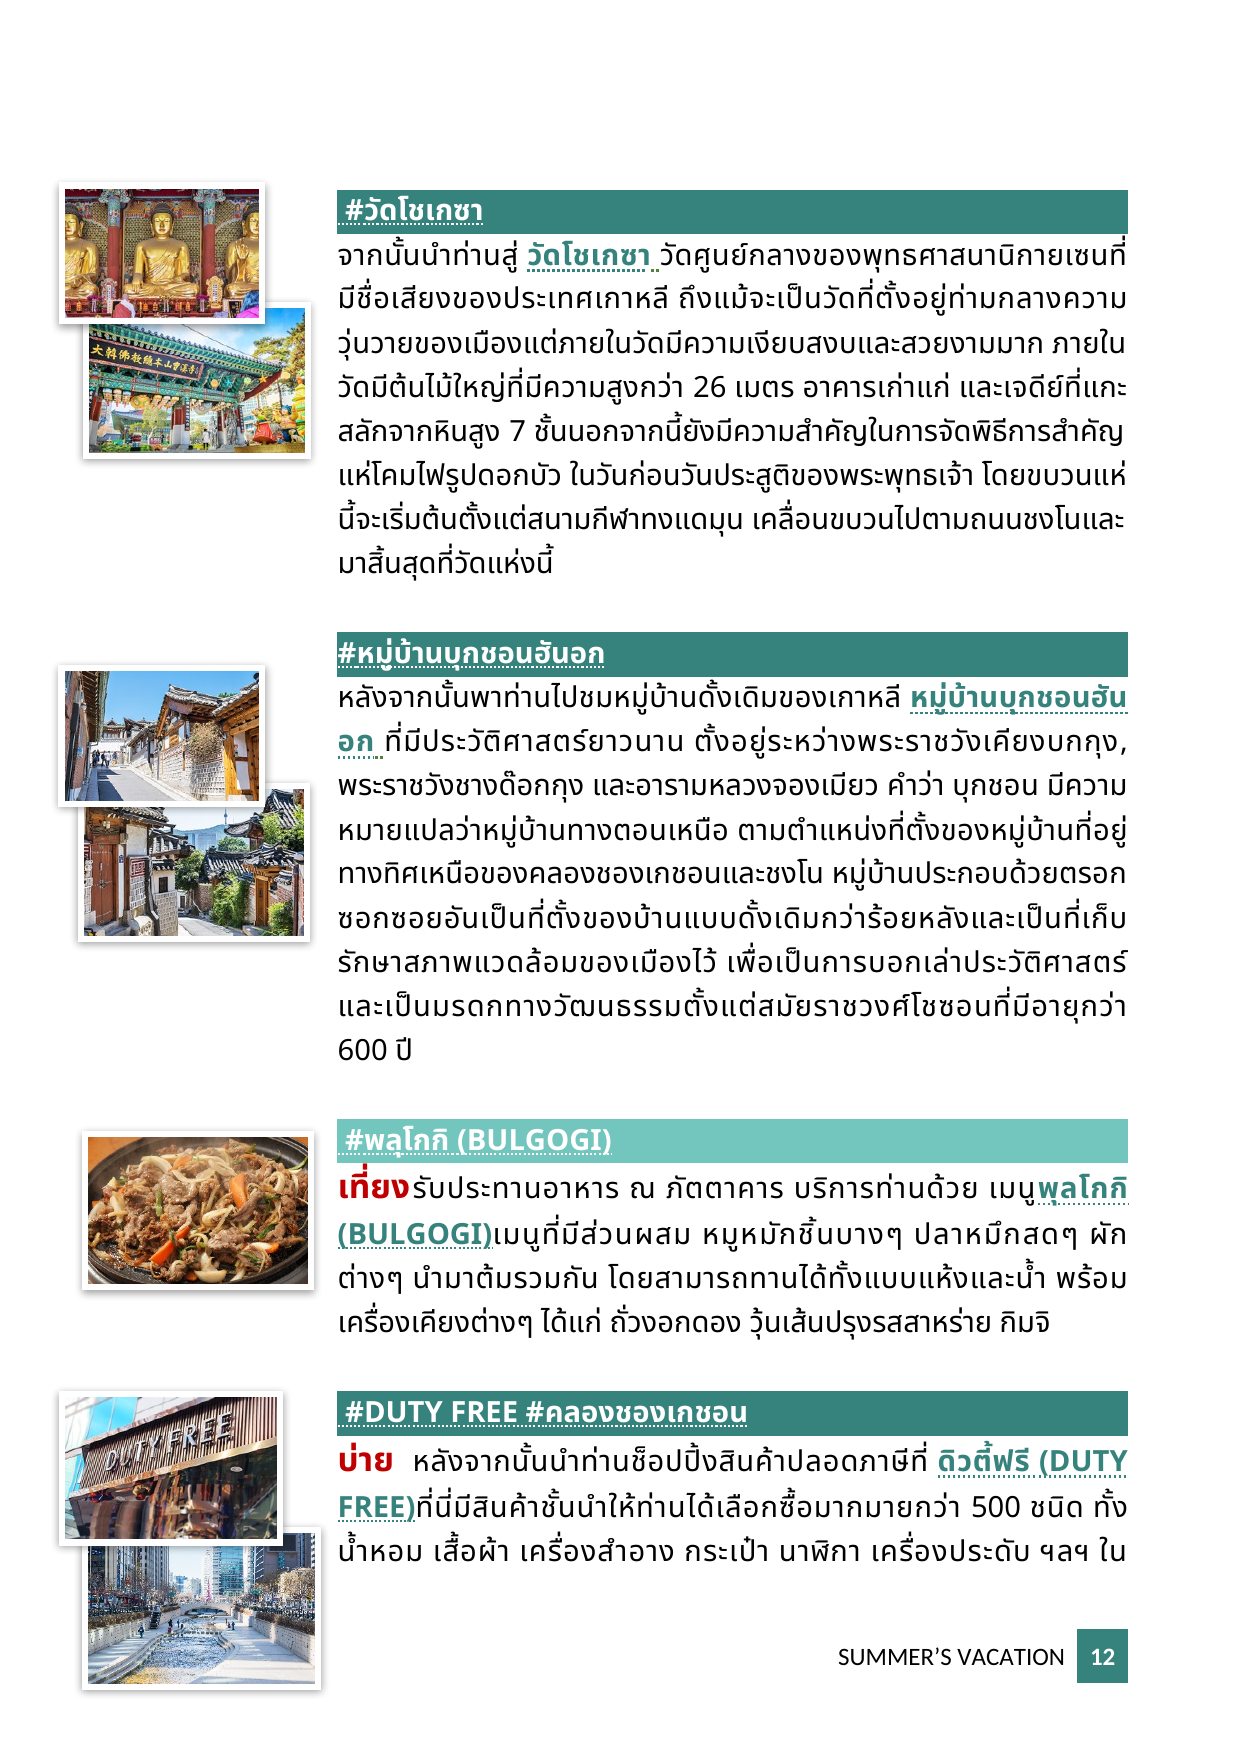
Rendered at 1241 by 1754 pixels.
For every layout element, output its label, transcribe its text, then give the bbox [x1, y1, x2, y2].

text #หมู่บ้านบุกชอนฮันอก [337, 632, 1128, 677]
picture [88, 1533, 315, 1684]
picture [65, 189, 259, 318]
picture [65, 1397, 277, 1539]
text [337, 1436, 1128, 1574]
picture [65, 671, 259, 801]
text เที่ยง รับประทานอาหาร ณ ภัตตาคาร บริการท่านด้วย เมนูพุลโกกิ (BULGOGI)เมนูที่มีส่วนผสม หมูหมักชิ้นบางๆ ปลาหมึกสดๆ ผักต่างๆ นำมาต้มรวมกัน โดยสามารถทานได้ทั้งแบบแห้งและน้ำ พร้อมเครื่องเคียงต่างๆ ได้แก่ ถั่วงอกดอง วุ้นเส้นปรุงรสสาหร่าย กิมจิ [337, 1163, 1128, 1346]
text จากนั้นนำท่านสู่ วัดโชเกซา วัดศูนย์กลางของพุทธศาสนานิกายเซนที่มีชื่อเสียงของประเทศเกาหลี ถึงแม้จะเป็นวัดที่ตั้งอยู่ท่ามกลางความวุ่นวายของเมืองแต่ภายในวัดมีความเงียบสงบและสวยงามมาก ภายในวัดมีต้นไม้ใหญ่ที่มีความสูงกว่า 26 เมตร อาคารเก่าแก่ และเจดีย์ที่แกะสลักจากหินสูง 7 ชั้นนอกจากนี้ยังมีความสำคัญในการจัดพิธีการสำคัญ แห่โคมไฟรูปดอกบัว ในวันก่อนวันประสูติของพระพุทธเจ้า โดยขบวนแห่นี้จะเริ่มต้นตั้งแต่สนามกีฬาทงแดมุน เคลื่อนขบวนไปตามถนนชงโนและมาสิ้นสุดที่วัดแห่งนี้ [337, 234, 1128, 587]
text #วัดโชเกซา [337, 190, 1128, 234]
text หลังจากนั้นพาท่านไปชมหมู่บ้านดั้งเดิมของเกาหลี หมู่บ้านบุกชอนฮันอก ที่มีประวัติศาสตร์ยาวนาน ตั้งอยู่ระหว่างพระราชวังเคียงบกกุง, พระราชวังชางด๊อกกุง และอารามหลวงจองเมียว คำว่า บุกชอน มีความหมายแปลว่าหมู่บ้านทางตอนเหนือ ตามตำแหน่งที่ตั้งของหมู่บ้านที่อยู่ทางทิศเหนือของคลองชองเกชอนและชงโน หมู่บ้านประกอบด้วยตรอกซอกซอยอันเป็นที่ตั้งของบ้านแบบดั้งเดิมกว่าร้อยหลังและเป็นที่เก็บรักษาสภาพแวดล้อมของเมืองไว้ เพื่อเป็นการบอกเล่าประวัติศาสตร์ และเป็นมรดกทางวัฒนธรรมตั้งแต่สมัยราชวงศ์โชซอนที่มีอายุกว่า 600 ปี [337, 677, 1128, 1073]
text #DUTY FREE #คลองชองเกชอน [337, 1391, 1128, 1436]
picture [84, 789, 304, 936]
picture [88, 1137, 308, 1284]
picture [89, 308, 305, 453]
text #พลุโกกิ (BULGOGI) [337, 1119, 1128, 1163]
